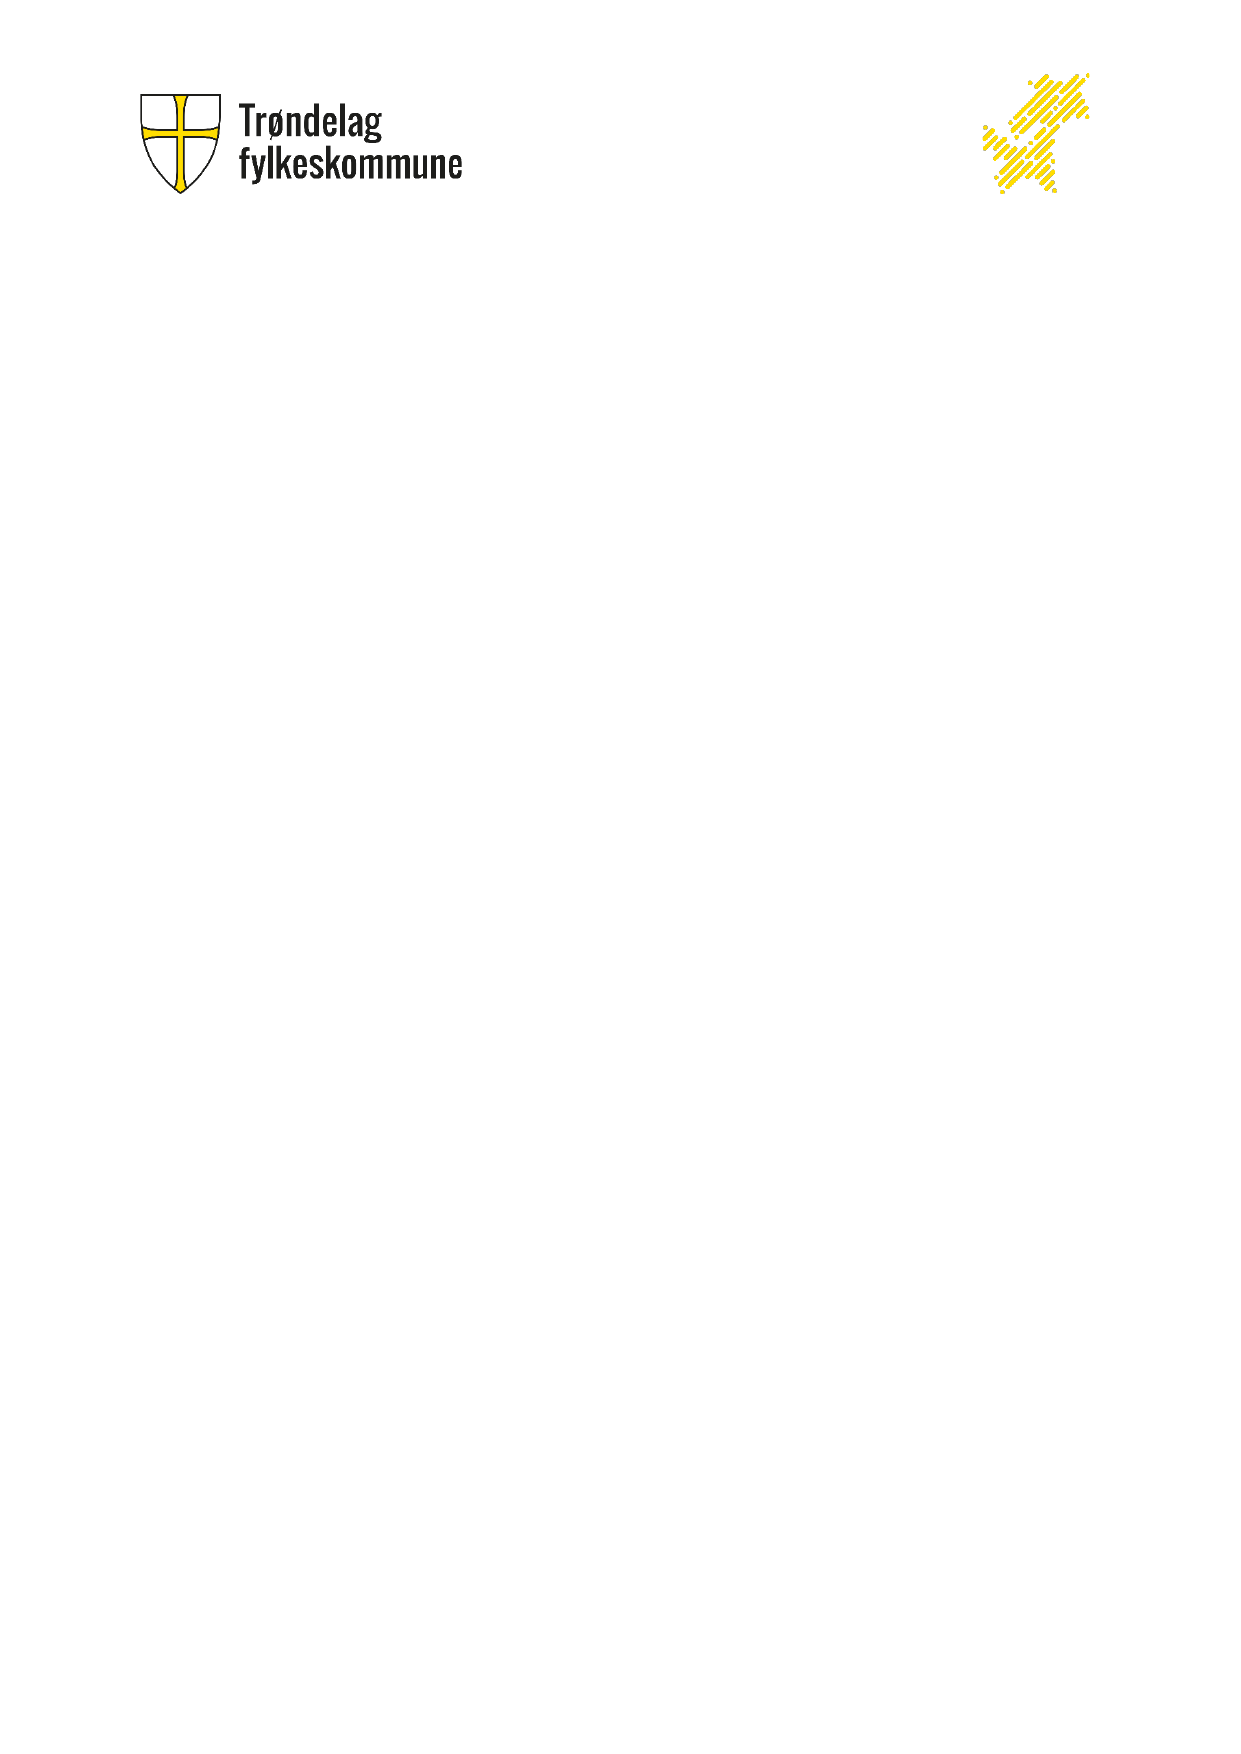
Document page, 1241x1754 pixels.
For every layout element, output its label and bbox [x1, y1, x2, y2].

picture [140, 94, 462, 194]
picture [982, 73, 1090, 194]
